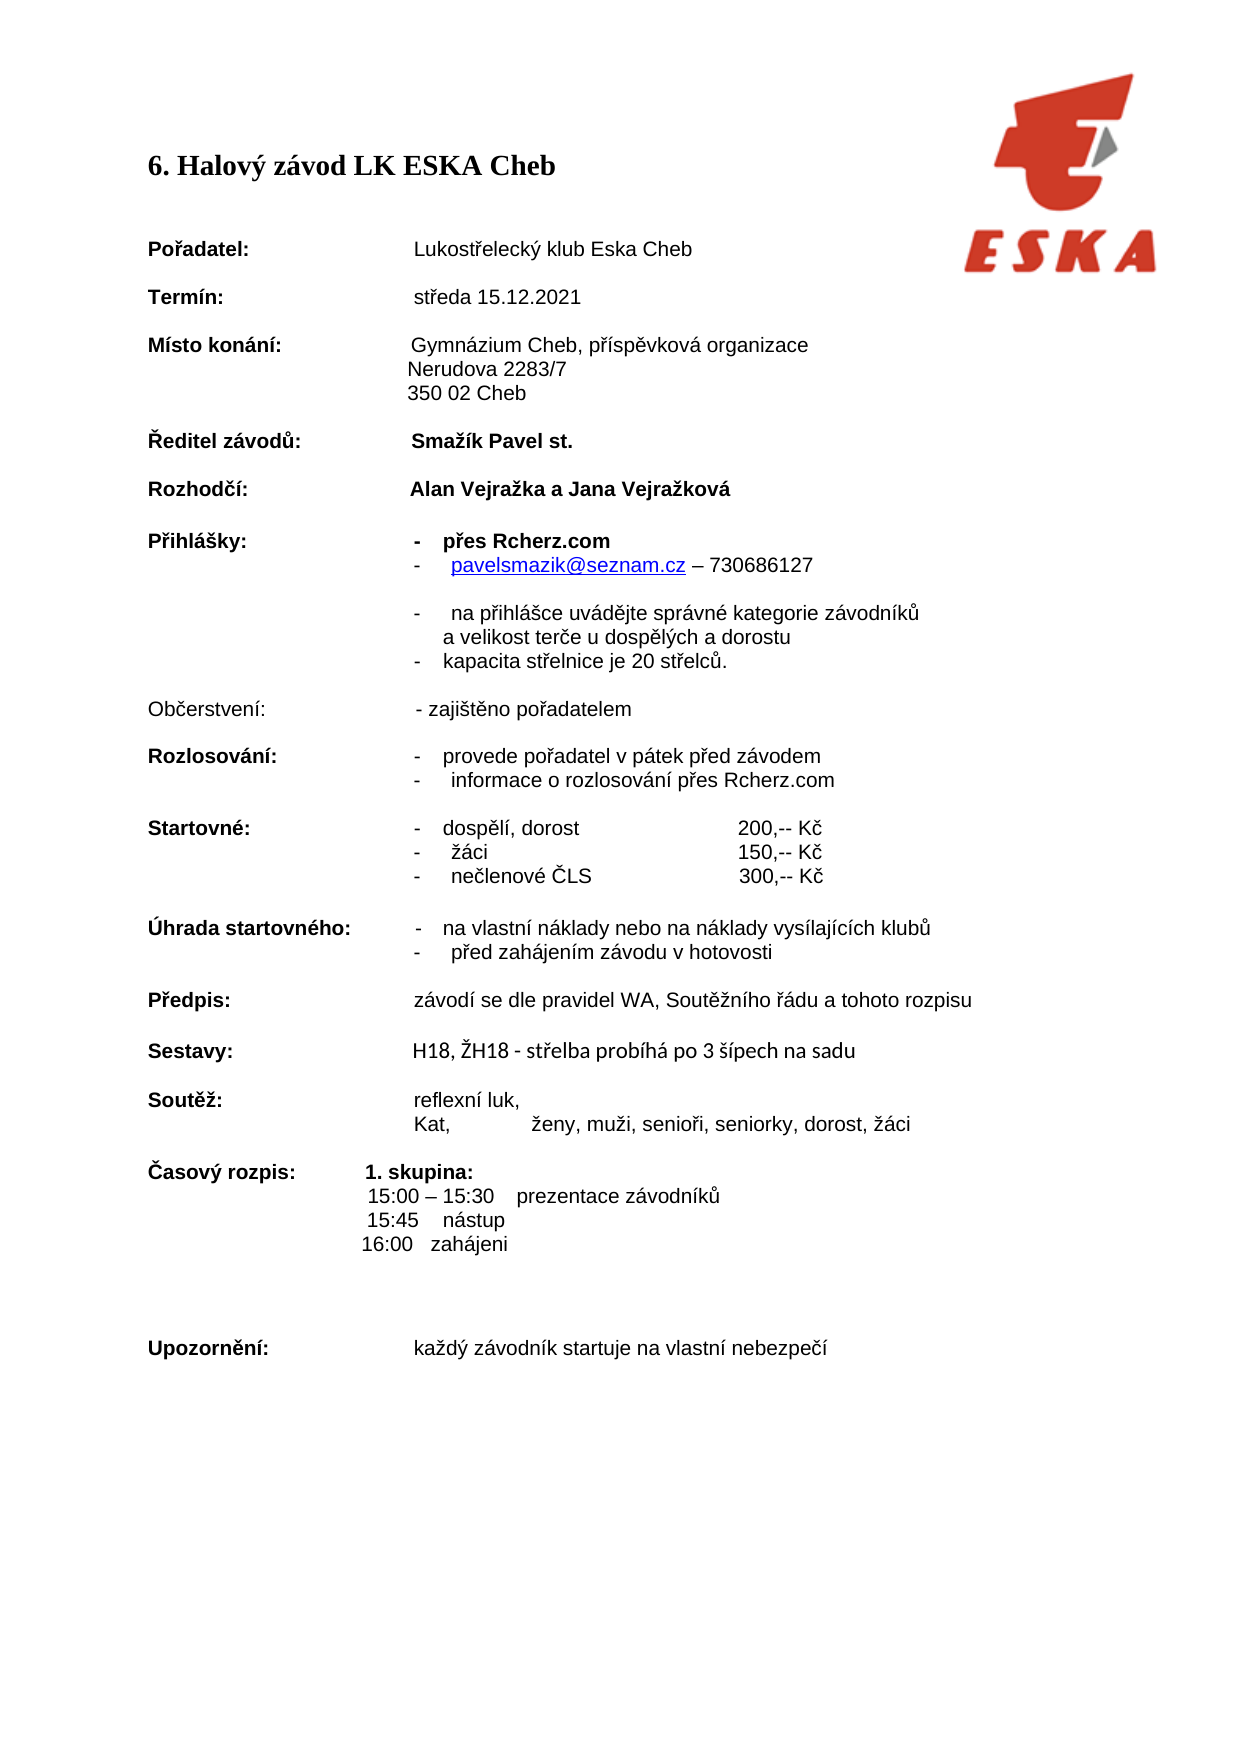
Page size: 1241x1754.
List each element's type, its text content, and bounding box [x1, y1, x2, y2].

list nečlenové ČLS 300,-- Kč [413, 864, 1093, 888]
text 16:00 zahájeni [148, 1232, 1093, 1256]
text Pořadatel: Lukostřelecký klub Eska Cheb [148, 237, 932, 261]
text Ředitel závodů: Smažík Pavel st. [148, 429, 1093, 453]
text Místo konání: Gymnázium Cheb, příspěvková organizace [148, 333, 1093, 357]
text Předpis: závodí se dle pravidel WA, Soutěžního řádu a tohoto rozpisu [148, 988, 1093, 1012]
text Soutěž: reflexní luk, [148, 1088, 1093, 1112]
text 15:45 nástup [148, 1208, 1093, 1232]
picture [932, 51, 1183, 302]
text Kat, ženy, muži, senioři, seniorky, dorost, žáci [148, 1112, 1093, 1136]
text Přihlášky: - přes Rcherz.com [148, 529, 1093, 553]
text Sestavy: H18, ŽH18 - střelba probíhá po 3 šípech na sadu [148, 1036, 1093, 1064]
list pavelsmazik@seznam.cz – 730686127 [413, 553, 1093, 577]
text Úhrada startovného: - na vlastní náklady nebo na náklady vysílajících klubů [148, 916, 1093, 940]
text 15:00 – 15:30 prezentace závodníků [148, 1184, 1093, 1208]
text Rozlosování: - provede pořadatel v pátek před závodem [148, 744, 1093, 768]
text 6. Halový závod LK ESKA Cheb [148, 148, 932, 181]
text Startovné: - dospělí, dorost 200,-- Kč [148, 816, 1093, 840]
text Časový rozpis: 1. skupina: [148, 1160, 1093, 1184]
text Občerstvení: - zajištěno pořadatelem [148, 696, 1093, 720]
list kapacita střelnice je 20 střelců. [413, 648, 1093, 672]
list žáci 150,-- Kč [413, 840, 1093, 864]
text Termín: středa 15.12.2021 [148, 285, 1093, 309]
text 350 02 Cheb [148, 381, 1093, 405]
list na přihlášce uvádějte správné kategorie závodníků [413, 601, 1093, 624]
text Upozornění: každý závodník startuje na vlastní nebezpečí [148, 1336, 1093, 1359]
list před zahájením závodu v hotovosti [413, 940, 1093, 964]
text Nerudova 2283/7 [148, 357, 1093, 381]
text a velikost terče u dospělých a dorostu [413, 624, 1093, 648]
text Rozhodčí: Alan Vejražka a Jana Vejražková [148, 477, 1093, 501]
list informace o rozlosování přes Rcherz.com [413, 768, 1093, 792]
